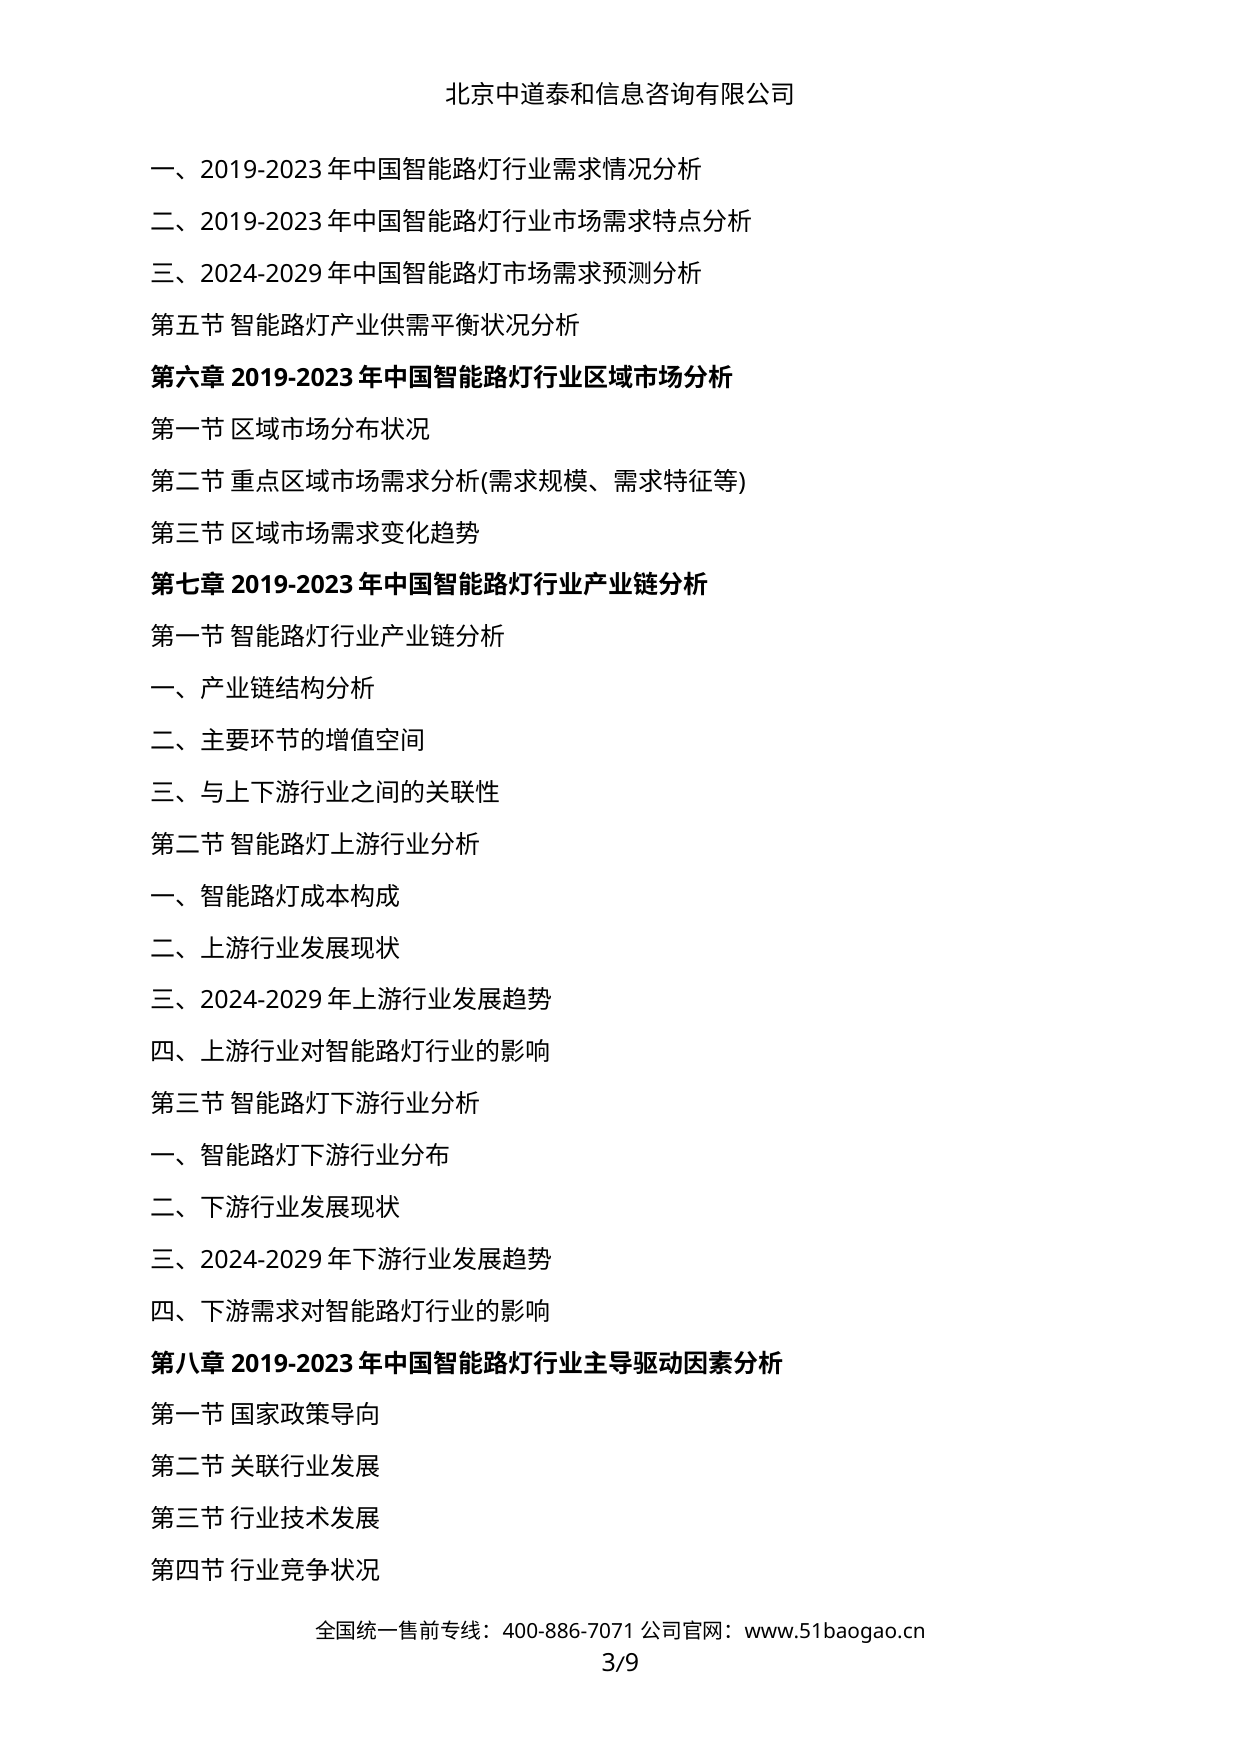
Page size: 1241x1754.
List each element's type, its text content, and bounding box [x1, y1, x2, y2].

text 三、2024-2029年下游行业发展趋势 [150, 1239, 1090, 1276]
text 第二节 智能路灯上游行业分析 [150, 824, 1090, 861]
text 四、下游需求对智能路灯行业的影响 [150, 1291, 1090, 1327]
text 二、上游行业发展现状 [150, 928, 1090, 964]
text 二、主要环节的增值空间 [150, 721, 1090, 757]
text 第八章 2019-2023年中国智能路灯行业主导驱动因素分析 [150, 1343, 1090, 1379]
text 二、2019-2023年中国智能路灯行业市场需求特点分析 [150, 202, 1090, 238]
text 第三节 行业技术发展 [150, 1499, 1090, 1535]
text 三、2024-2029年上游行业发展趋势 [150, 980, 1090, 1016]
text 第二节 重点区域市场需求分析(需求规模、需求特征等) [150, 461, 1090, 497]
text 第四节 行业竞争状况 [150, 1551, 1090, 1587]
text 三、2024-2029年中国智能路灯市场需求预测分析 [150, 254, 1090, 290]
text 第一节 国家政策导向 [150, 1395, 1090, 1431]
text 第七章 2019-2023年中国智能路灯行业产业链分析 [150, 565, 1090, 601]
text 一、智能路灯成本构成 [150, 876, 1090, 912]
text 一、2019-2023年中国智能路灯行业需求情况分析 [150, 150, 1090, 186]
text 第六章 2019-2023年中国智能路灯行业区域市场分析 [150, 357, 1090, 394]
text 第一节 区域市场分布状况 [150, 409, 1090, 446]
text 第五节 智能路灯产业供需平衡状况分析 [150, 306, 1090, 342]
text 第三节 区域市场需求变化趋势 [150, 513, 1090, 549]
text 四、上游行业对智能路灯行业的影响 [150, 1032, 1090, 1068]
text 一、智能路灯下游行业分布 [150, 1136, 1090, 1172]
text 二、下游行业发展现状 [150, 1187, 1090, 1224]
text 第三节 智能路灯下游行业分析 [150, 1084, 1090, 1120]
text 第一节 智能路灯行业产业链分析 [150, 617, 1090, 653]
text 三、与上下游行业之间的关联性 [150, 772, 1090, 809]
text 第二节 关联行业发展 [150, 1447, 1090, 1483]
text 一、产业链结构分析 [150, 669, 1090, 705]
